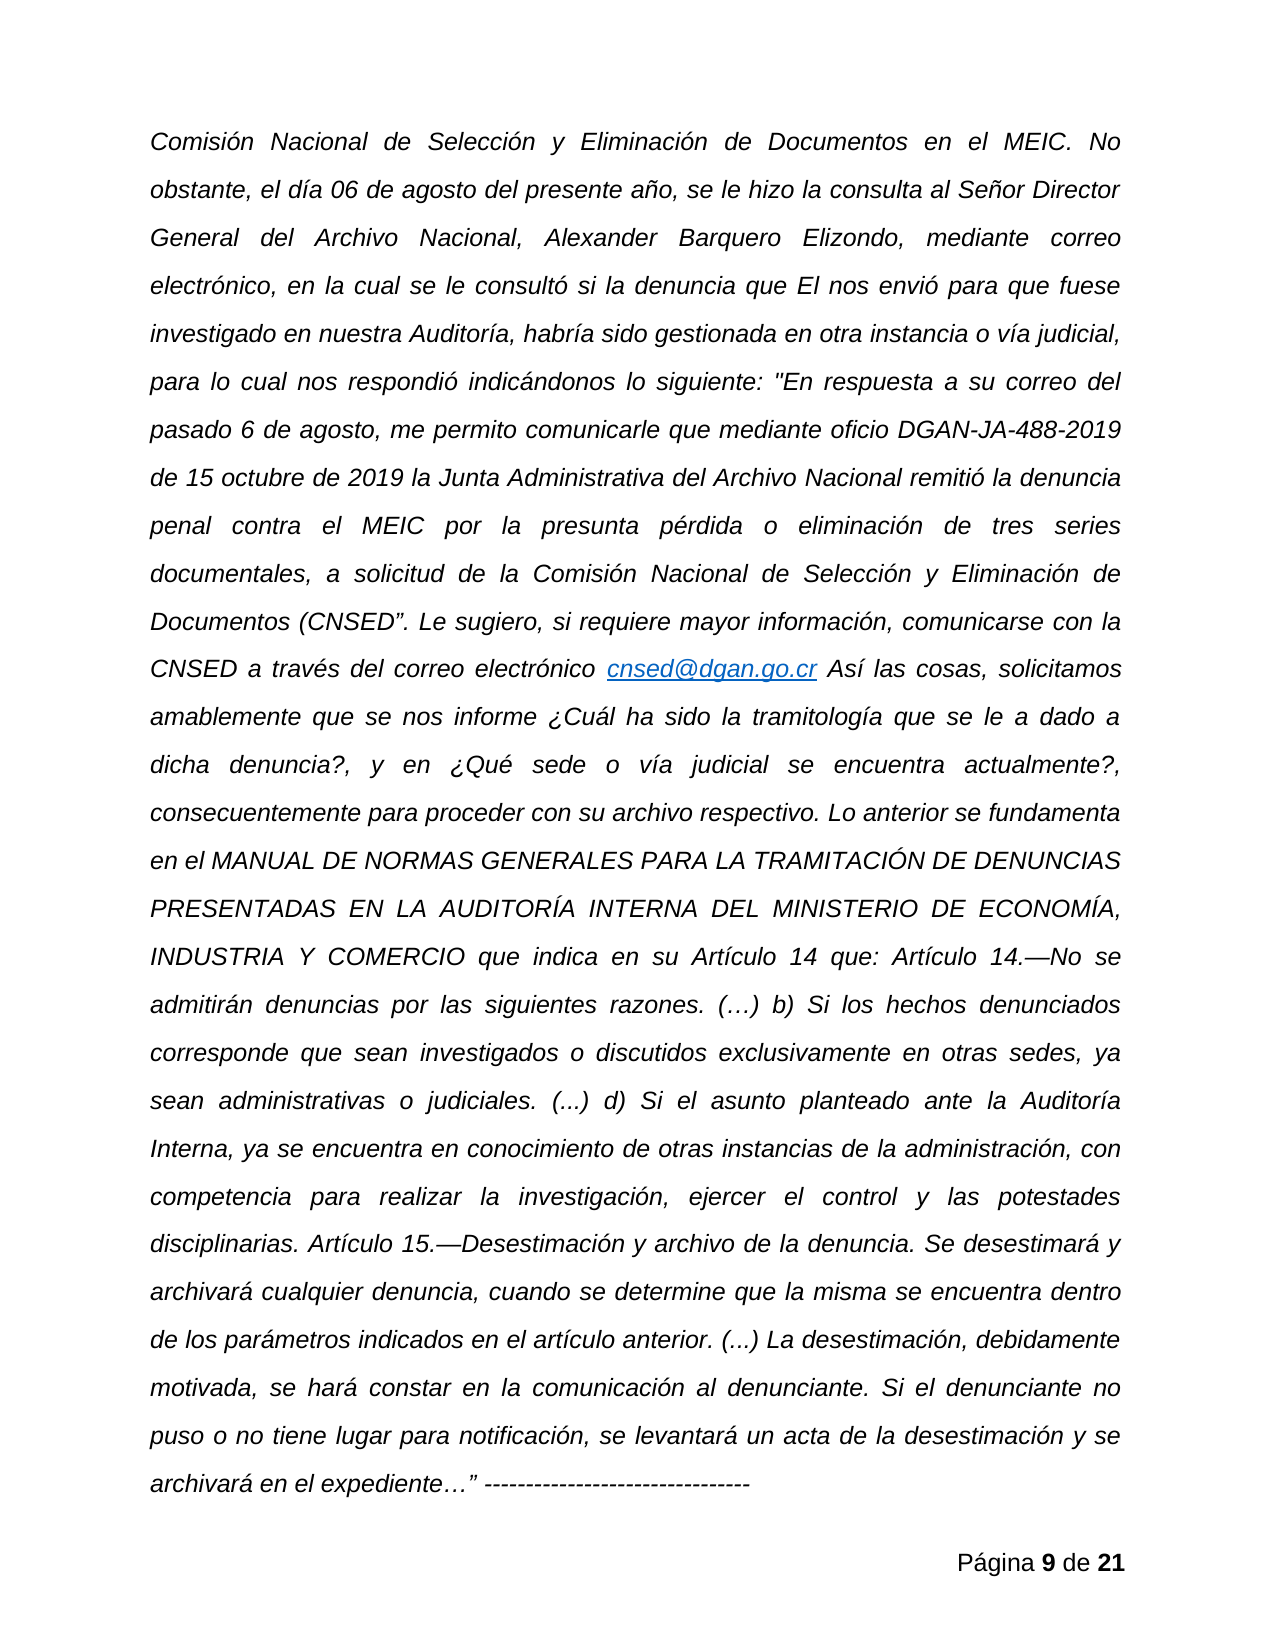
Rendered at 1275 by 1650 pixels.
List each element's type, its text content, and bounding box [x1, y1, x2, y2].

text ARTÍCULO 6. Correo electrónico de 11 de agosto del 2020, suscrito por la señora Alexandra Sandí Gutiérrez, Auditora Interna del Ministerio de Economía, Industria y Comercio; por medio del cual solicitó lo siguiente: “… requerimos de su colaboración a fin de que se nos informe la situación actual, referente a la denuncia interpuesta mediante oficio DGAN-DG-313-2019, con fecha 03 de octubre del 2019, ante ésta Auditoría Interna, en la cual se manifiesta la presunta pérdida o eliminación sin autorización de tres series documentales declaradas con Valor Científico Cultural por la Comisión Nacional de Selección y Eliminación de Documentos en el MEIC. No obstante, el día 06 de agosto del presente año, se le hizo la consulta al Señor Director General del Archivo Nacional, Alexander Barquero Elizondo, mediante correo electrónico, en la cual se le consultó si la denuncia que El nos envió para que fuese investigado en nuestra Auditoría, habría sido gestionada en otra instancia o vía judicial, para lo cual nos respondió indicándonos lo siguiente: "En respuesta a su correo del pasado 6 de agosto, me permito comunicarle que mediante oficio DGAN-JA-488-2019 de 15 octubre de 2019 la Junta Administrativa del Archivo Nacional remitió la denuncia penal contra el MEIC por la presunta pérdida o eliminación de tres series documentales, a solicitud de la Comisión Nacional de Selección y Eliminación de Documentos (CNSED”. Le sugiero, si requiere mayor información, comunicarse con la CNSED a través del correo electrónico cnsed@dgan.go.cr Así las cosas, solicitamos amablemente que se nos informe ¿Cuál ha sido la tramitología que se le a dado a dicha denuncia?, y en ¿Qué sede o vía judicial se encuentra actualmente?, consecuentemente para proceder con su archivo respectivo. Lo anterior se fundamenta en el MANUAL DE NORMAS GENERALES PARA LA TRAMITACIÓN DE DENUNCIAS PRESENTADAS EN LA AUDITORÍA INTERNA DEL MINISTERIO DE ECONOMÍA, INDUSTRIA Y COMERCIO que indica en su Artículo 14 que: Artículo 14.—No se admitirán denuncias por las siguientes razones. (…) b) Si los hechos denunciados corresponde que sean investigados o discutidos exclusivamente en otras sedes, ya sean administrativas o judiciales. (...) d) Si el asunto planteado ante la Auditoría Interna, ya se encuentra en conocimiento de otras instancias de la administración, con competencia para realizar la investigación, ejercer el control y las potestades disciplinarias. Artículo 15.—Desestimación y archivo de la denuncia. Se desestimará y archivará cualquier denuncia, cuando se determine que la misma se encuentra dentro de los parámetros indicados en el artículo anterior. (...) La desestimación, debidamente motivada, se hará constar en la comunicación al denunciante. Si el denunciante no puso o no tiene lugar para notificación, se levantará un acta de la desestimación y se archivará en el expediente…” -------------------------------- [150, 112, 1125, 1502]
